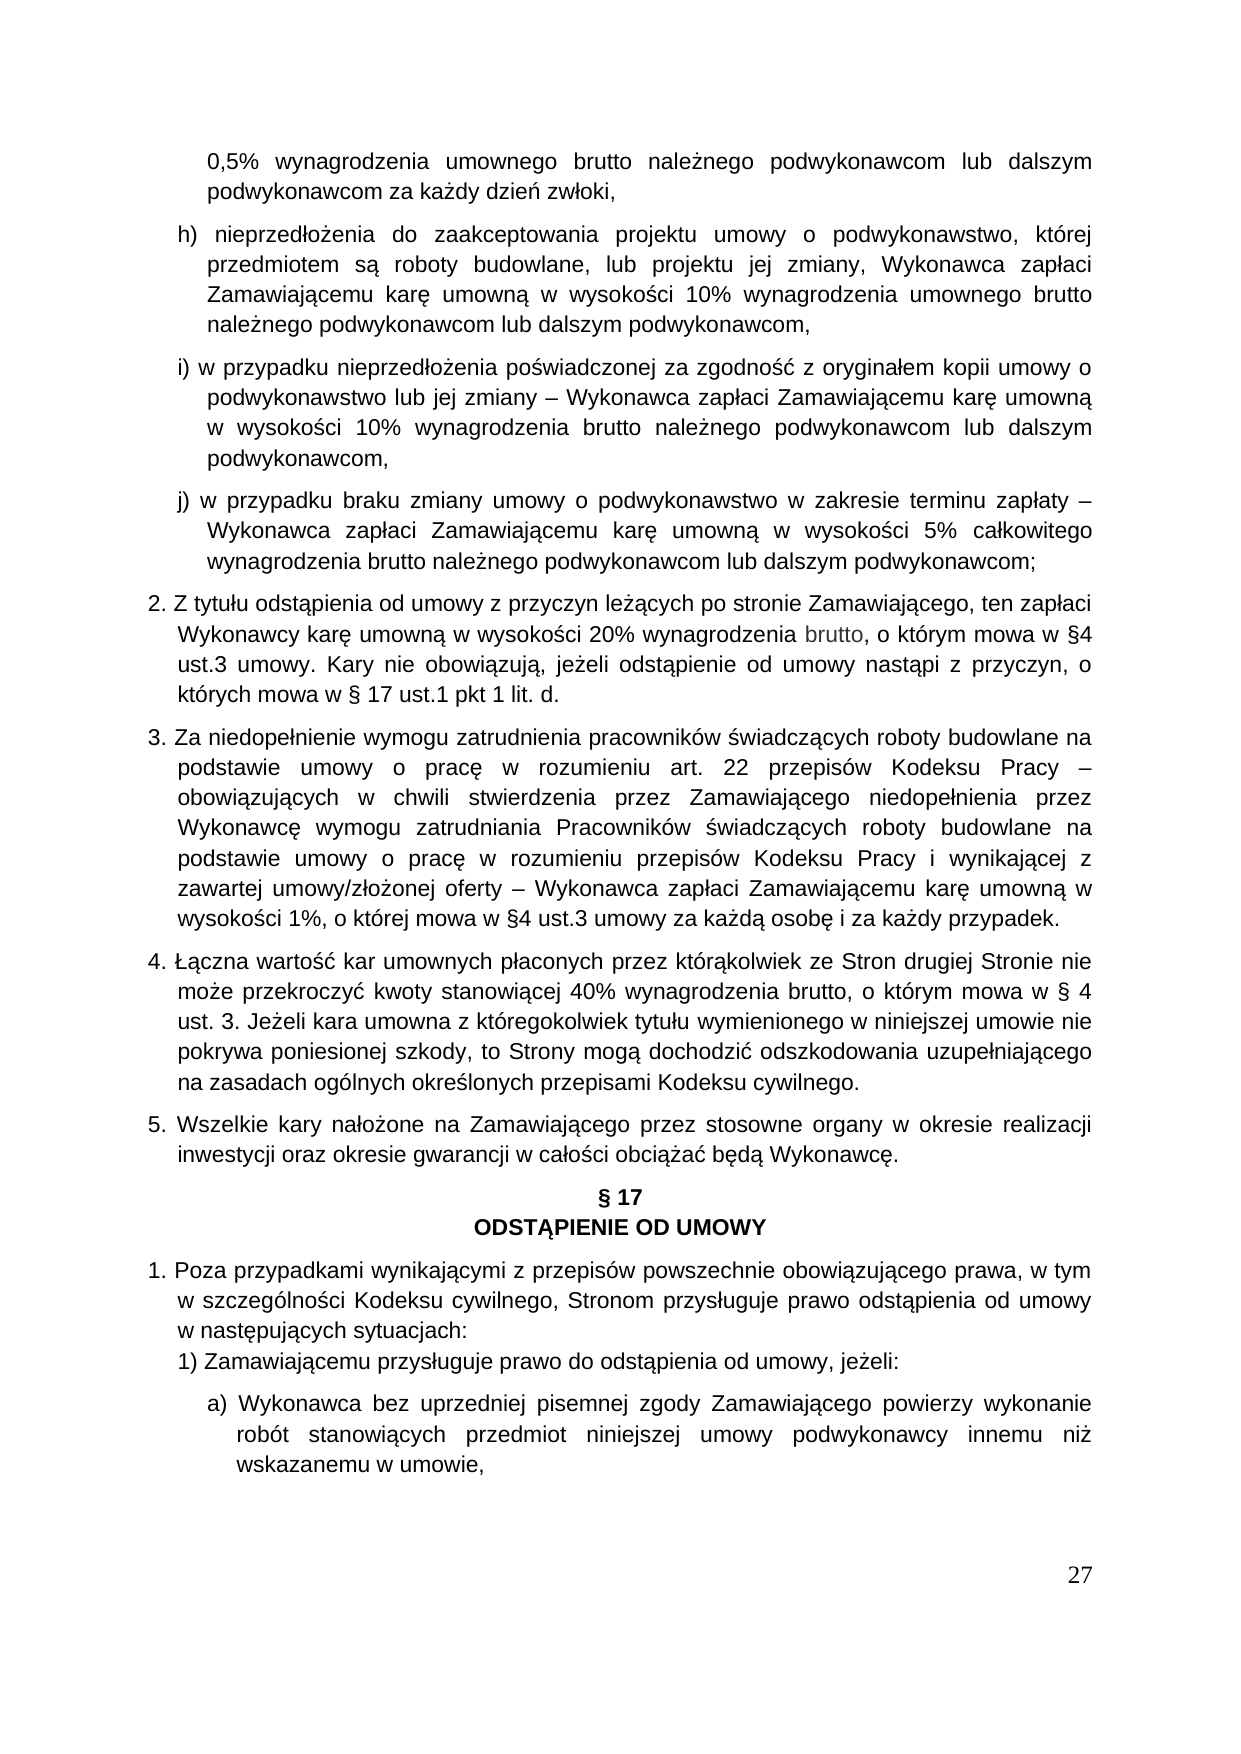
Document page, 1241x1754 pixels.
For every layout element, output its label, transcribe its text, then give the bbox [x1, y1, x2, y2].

text 1. Poza przypadkami wynikającymi z przepisów powszechnie obowiązującego prawa, w tym w szczególności Kodeksu cywilnego, Stronom przysługuje prawo odstąpienia od umowy w następujących sytuacjach: [148, 1257, 1092, 1344]
list 4. Łączna wartość kar umownych płaconych przez którąkolwiek ze Stron drugiej Stronie nie może przekroczyć kwoty stanowiącej 40% wynagrodzenia brutto, o którym mowa w § 4 ust. 3. Jeżeli kara umowna z któregokolwiek tytułu wymienionego w niniejszej umowie nie pokrywa poniesionej szkody, to Strony mogą dochodzić odszkodowania uzupełniającego na zasadach ogólnych określonych przepisami Kodeksu cywilnego. [148, 948, 1092, 1095]
list h) nieprzedłożenia do zaakceptowania projektu umowy o podwykonawstwo, której przedmiotem są roboty budowlane, lub projektu jej zmiany, Wykonawca zapłaci Zamawiającemu karę umowną w wysokości 10% wynagrodzenia umownego brutto należnego podwykonawcom lub dalszym podwykonawcom, [177, 221, 1092, 338]
list a) Wykonawca bez uprzedniej pisemnej zgody Zamawiającego powierzy wykonanie robót stanowiących przedmiot niniejszej umowy podwykonawcy innemu niż wskazanemu w umowie, [207, 1390, 1092, 1477]
list § 17 [148, 1184, 1092, 1211]
list ODSTĄPIENIE OD UMOWY [148, 1214, 1092, 1241]
list j) w przypadku braku zmiany umowy o podwykonawstwo w zakresie terminu zapłaty – Wykonawca zapłaci Zamawiającemu karę umowną w wysokości 5% całkowitego wynagrodzenia brutto należnego podwykonawcom lub dalszym podwykonawcom; [177, 487, 1092, 574]
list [177, 148, 1092, 204]
list 2. Z tytułu odstąpienia od umowy z przyczyn leżących po stronie Zamawiającego, ten zapłaci Wykonawcy karę umowną w wysokości 20% wynagrodzenia brutto, o którym mowa w §4 ust.3 umowy. Kary nie obowiązują, jeżeli odstąpienie od umowy nastąpi z przyczyn, o których mowa w § 17 ust.1 pkt 1 lit. d. [148, 590, 1092, 707]
list i) w przypadku nieprzedłożenia poświadczonej za zgodność z oryginałem kopii umowy o podwykonawstwo lub jej zmiany – Wykonawca zapłaci Zamawiającemu karę umowną w wysokości 10% wynagrodzenia brutto należnego podwykonawcom lub dalszym podwykonawcom, [177, 354, 1092, 471]
list 5. Wszelkie kary nałożone na Zamawiającego przez stosowne organy w okresie realizacji inwestycji oraz okresie gwarancji w całości obciążać będą Wykonawcę. [148, 1111, 1092, 1168]
list 3. Za niedopełnienie wymogu zatrudnienia pracowników świadczących roboty budowlane na podstawie umowy o pracę w rozumieniu art. 22 przepisów Kodeksu Pracy – obowiązujących w chwili stwierdzenia przez Zamawiającego niedopełnienia przez Wykonawcę wymogu zatrudniania Pracowników świadczących roboty budowlane na podstawie umowy o pracę w rozumieniu przepisów Kodeksu Pracy i wynikającej z zawartej umowy/złożonej oferty – Wykonawca zapłaci Zamawiającemu karę umowną w wysokości 1%, o której mowa w §4 ust.3 umowy za każdą osobę i za każdy przypadek. [148, 724, 1092, 931]
list 1) Zamawiającemu przysługuje prawo do odstąpienia od umowy, jeżeli: [177, 1348, 1092, 1374]
